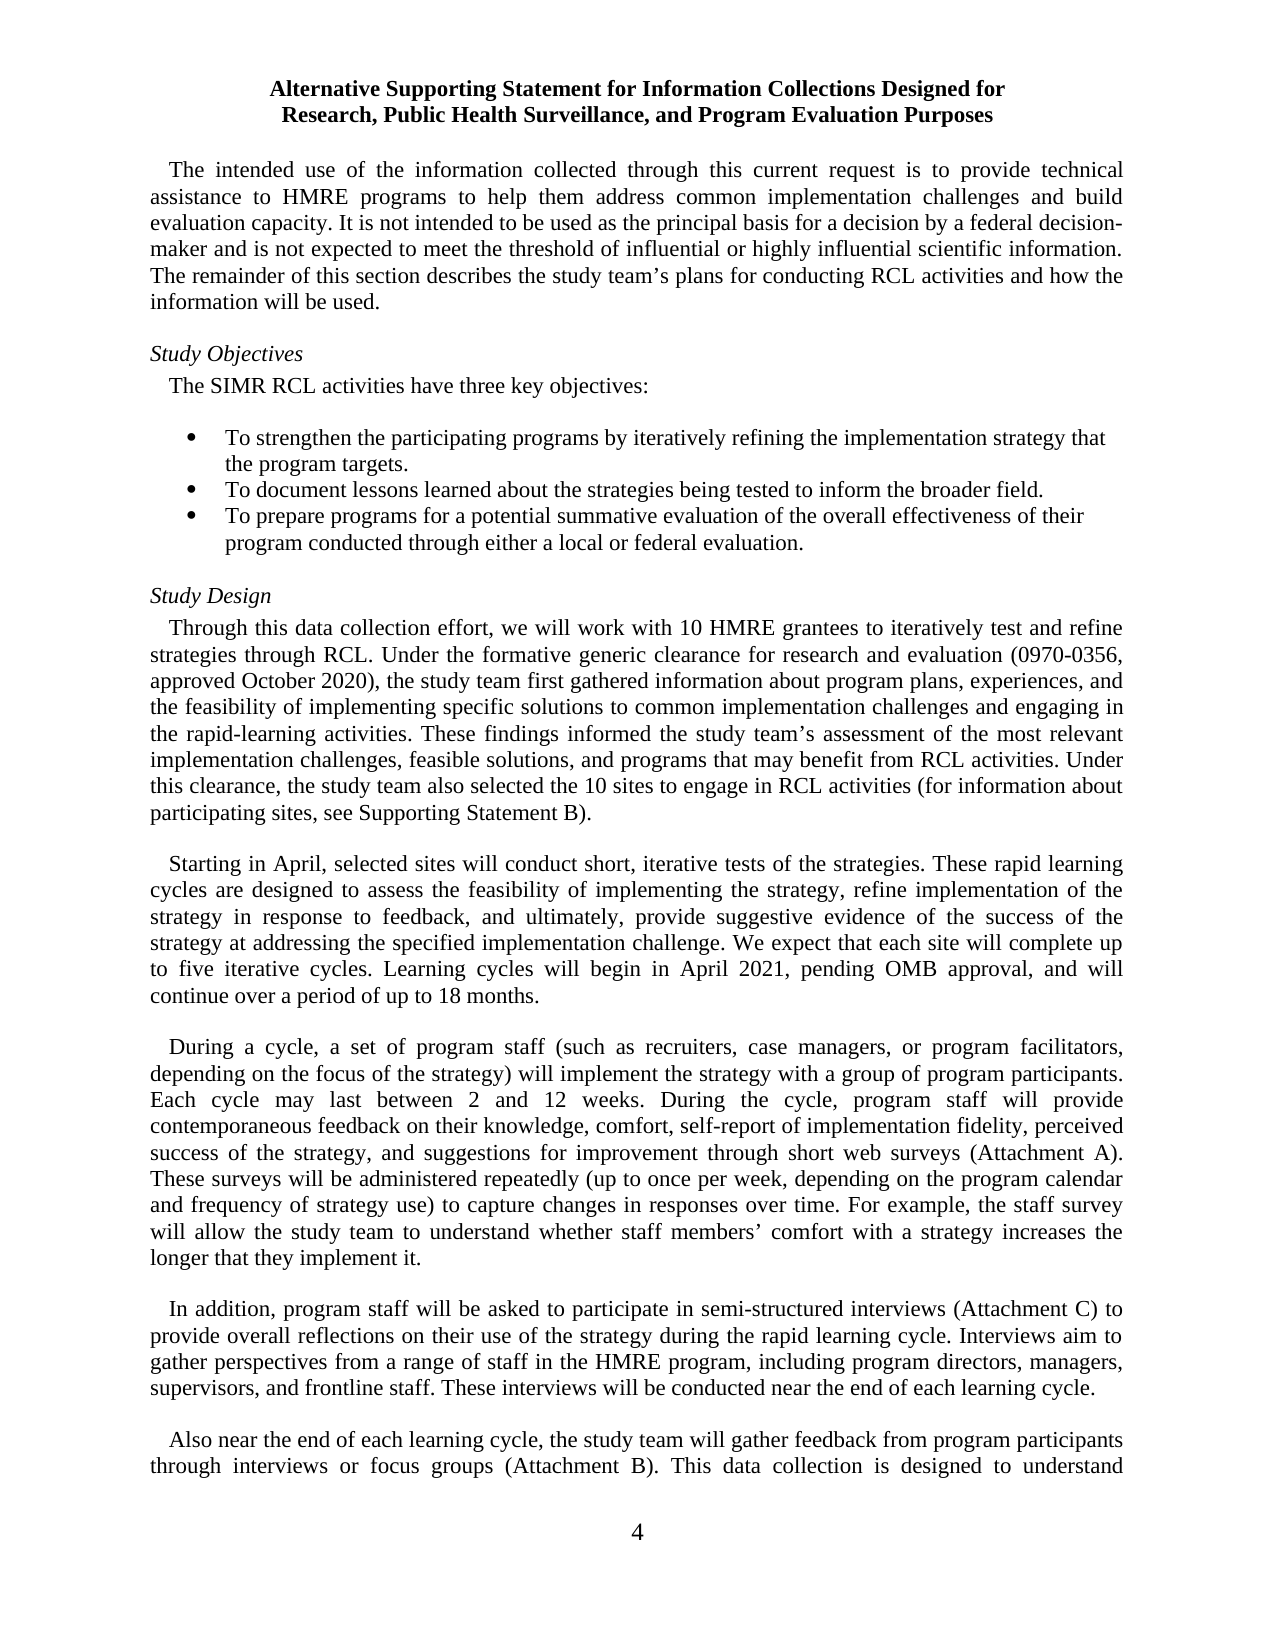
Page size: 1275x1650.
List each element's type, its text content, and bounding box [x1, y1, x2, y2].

text Through this data collection effort, we will work with 10 HMRE grantees to iteratively test and refine strategies through RCL. Under the formative generic clearance for research and evaluation (0970-0356, approved October 2020), the study team first gathered information about program plans, experiences, and the feasibility of implementing specific solutions to common implementation challenges and engaging in the rapid-learning activities. These findings informed the study team’s assessment of the most relevant implementation challenges, feasible solutions, and programs that may benefit from RCL activities. Under this clearance, the study team also selected the 10 sites to engage in RCL activities (for information about participating sites, see Supporting Statement B). [150, 614, 1125, 825]
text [150, 1426, 1125, 1478]
list To prepare programs for a potential summative evaluation of the overall effectiveness of their program conducted through either a local or federal evaluation. [187, 503, 1125, 555]
text Starting in April, selected sites will conduct short, iterative tests of the strategies. These rapid learning cycles are designed to assess the feasibility of implementing the strategy, refine implementation of the strategy in response to feedback, and ultimately, provide suggestive evidence of the success of the strategy at addressing the specified implementation challenge. We expect that each site will complete up to five iterative cycles. Learning cycles will begin in April 2021, pending OMB approval, and will continue over a period of up to 18 months. [150, 850, 1125, 1008]
list To strengthen the participating programs by iteratively refining the implementation strategy that the program targets. [187, 423, 1125, 476]
list To document lessons learned about the strategies being tested to inform the broader field. [187, 476, 1125, 503]
text In addition, program staff will be asked to participate in semi-structured interviews (Attachment C) to provide overall reflections on their use of the strategy during the rapid learning cycle. Interviews aim to gather perspectives from a range of staff in the HMRE program, including program directors, managers, supervisors, and frontline staff. These interviews will be conducted near the end of each learning cycle. [150, 1295, 1125, 1401]
text The intended use of the information collected through this current request is to provide technical assistance to HMRE programs to help them address common implementation challenges and build evaluation capacity. It is not intended to be used as the principal basis for a decision by a federal decision-maker and is not expected to meet the threshold of influential or highly influential scientific information. The remainder of this section describes the study team’s plans for conducting RCL activities and how the information will be used. [150, 156, 1125, 314]
text Study Design [150, 582, 1125, 608]
text During a cycle, a set of program staff (such as recruiters, case managers, or program facilitators, depending on the focus of the strategy) will implement the strategy with a group of program participants. Each cycle may last between 2 and 12 weeks. During the cycle, program staff will provide contemporaneous feedback on their knowledge, comfort, self-report of implementation fidelity, perceived success of the strategy, and suggestions for improvement through short web surveys (Attachment A). These surveys will be administered repeatedly (up to once per week, depending on the program calendar and frequency of strategy use) to capture changes in responses over time. For example, the staff survey will allow the study team to understand whether staff members’ comfort with a strategy increases the longer that they implement it. [150, 1033, 1125, 1270]
text The SIMR RCL activities have three key objectives: [150, 372, 1125, 398]
text Study Objectives [150, 339, 1125, 366]
